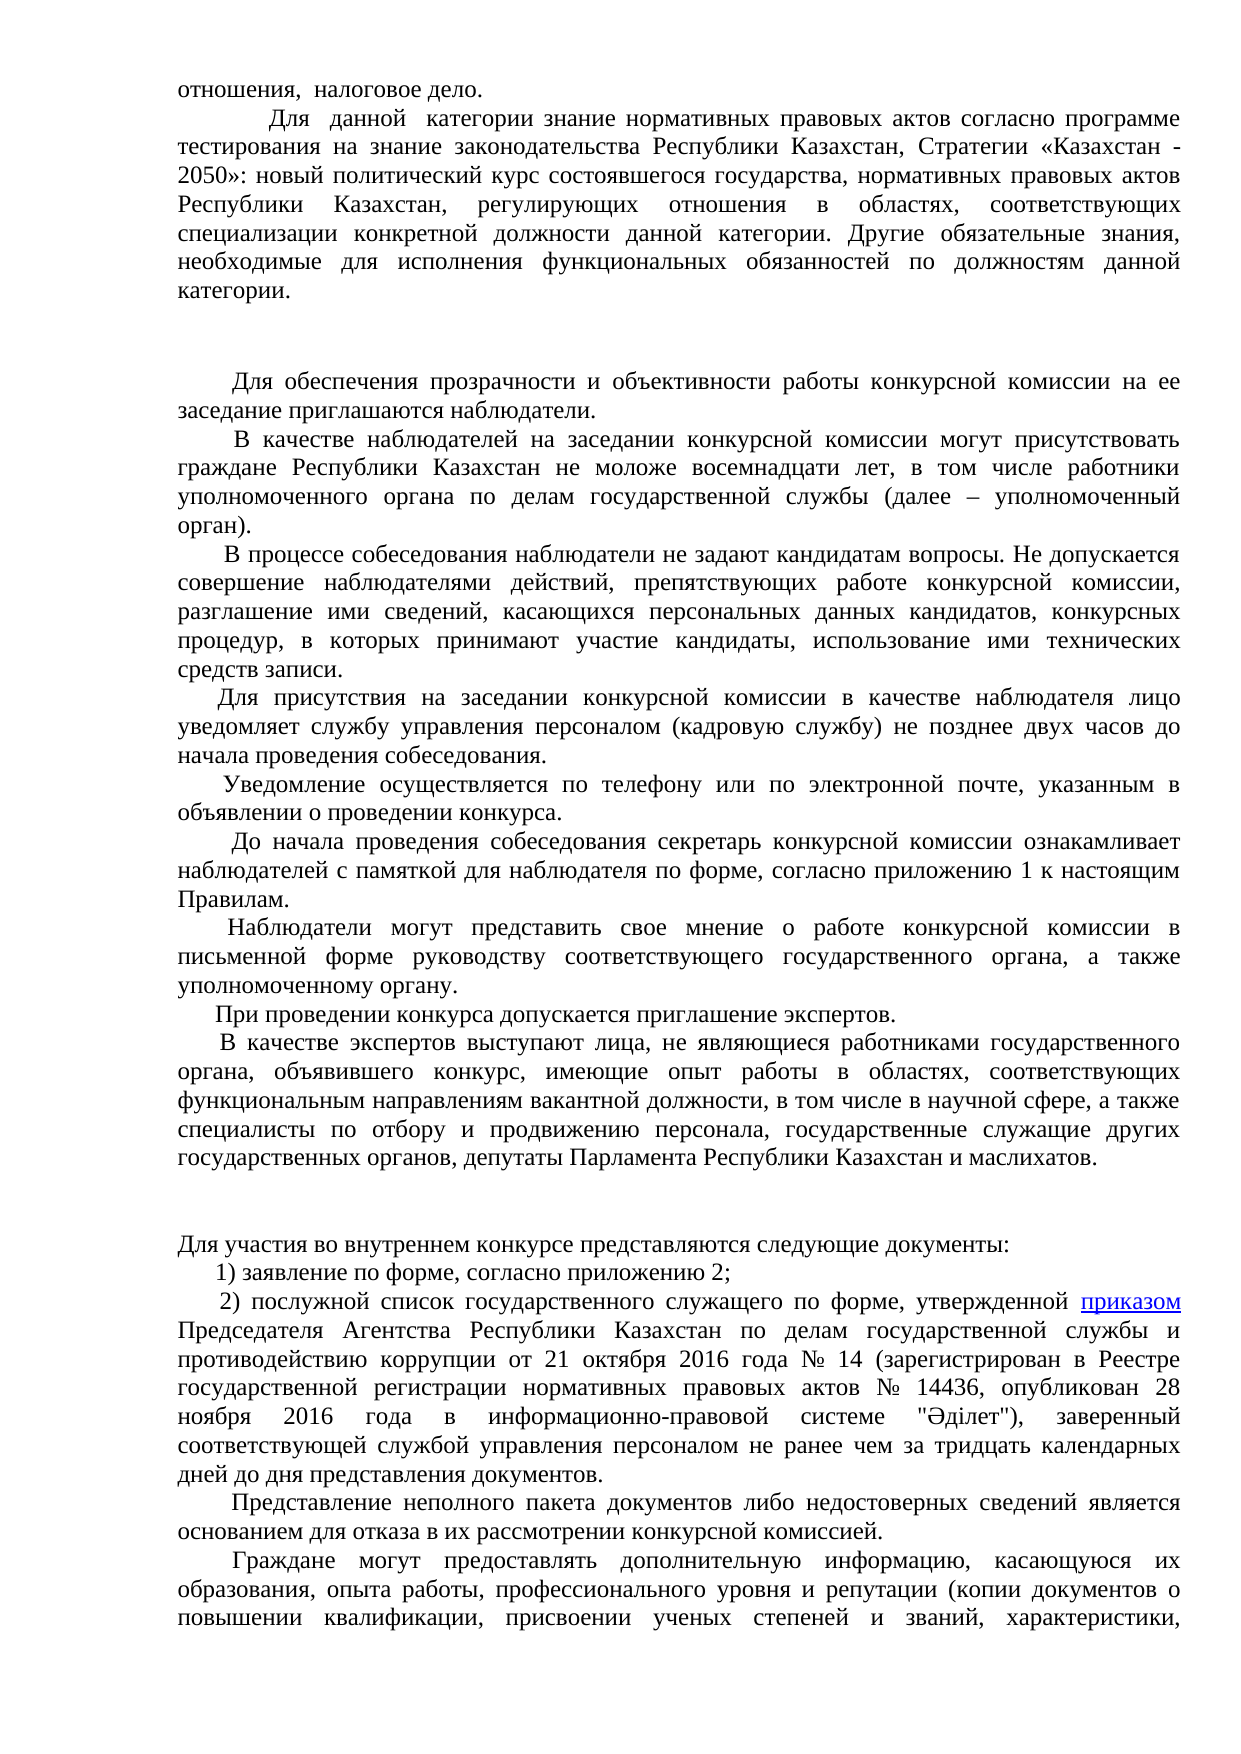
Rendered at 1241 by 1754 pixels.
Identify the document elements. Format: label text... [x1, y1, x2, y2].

text Для присутствия на заседании конкурсной комиссии в качестве наблюдателя лицо уведомляет службу управления персоналом (кадровую службу) не позднее двух часов до начала проведения собеседования. [177, 682, 1181, 769]
text При проведении конкурса допускается приглашение экспертов. [177, 999, 1181, 1027]
text В качестве наблюдателей на заседании конкурсной комиссии могут присутствовать граждане Республики Казахстан не моложе восемнадцати лет, в том числе работники уполномоченного органа по делам государственной службы (далее – уполномоченный орган). [177, 424, 1181, 539]
text 1) заявление по форме, согласно приложению 2; [177, 1257, 1181, 1286]
text В процессе собеседования наблюдатели не задают кандидатам вопросы. Не допускается совершение наблюдателями действий, препятствующих работе конкурсной комиссии, разглашение ими сведений, касающихся персональных данных кандидатов, конкурсных процедур, в которых принимают участие кандидаты, использование ими технических средств записи. [177, 539, 1181, 682]
text Представление неполного пакета документов либо недостоверных сведений является основанием для отказа в их рассмотрении конкурсной комиссией. [177, 1487, 1181, 1545]
text Для обеспечения прозрачности и объективности работы конкурсной комиссии на ее заседание приглашаются наблюдатели. [177, 366, 1181, 424]
text В качестве экспертов выступают лица, не являющиеся работниками государственного органа, объявившего конкурс, имеющие опыт работы в областях, соответствующих функциональным направлениям вакантной должности, в том числе в научной сфере, а также специалисты по отбору и продвижению персонала, государственные служащие других государственных органов, депутаты Парламента Республики Казахстан и маслихатов. [177, 1027, 1181, 1171]
text 2) послужной список государственного служащего по форме, утвержденной приказом Председателя Агентства Республики Казахстан по делам государственной службы и противодействию коррупции от 21 октября 2016 года № 14 (зарегистрирован в Реестре государственной регистрации нормативных правовых актов № 14436, опубликован 28 ноября 2016 года в информационно-правовой системе "Әділет"), заверенный соответствующей службой управления персоналом не ранее чем за тридцать календарных дней до дня представления документов. [177, 1286, 1181, 1487]
text Для данной категории знание нормативных правовых актов согласно программе тестирования на знание законодательства Республики Казахстан, Стратегии «Казахстан - 2050»: новый политический курс состоявшегося государства, нормативных правовых актов Республики Казахстан, регулирующих отношения в областях, соответствующих специализации конкретной должности данной категории. Другие обязательные знания, необходимые для исполнения функциональных обязанностей по должностям данной категории. [177, 103, 1181, 304]
text Наблюдатели могут представить свое мнение о работе конкурсной комиссии в письменной форме руководству соответствующего государственного органа, а также уполномоченному органу. [177, 912, 1181, 999]
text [177, 1545, 1181, 1631]
text Для участия во внутреннем конкурсе представляются следующие документы: [177, 1229, 1181, 1257]
text До начала проведения собеседования секретарь конкурсной комиссии ознакамливает наблюдателей с памяткой для наблюдателя по форме, согласно приложению 1 к настоящим Правилам. [177, 826, 1181, 912]
text Уведомление осуществляется по телефону или по электронной почте, указанным в объявлении о проведении конкурса. [177, 769, 1181, 826]
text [177, 74, 1181, 103]
